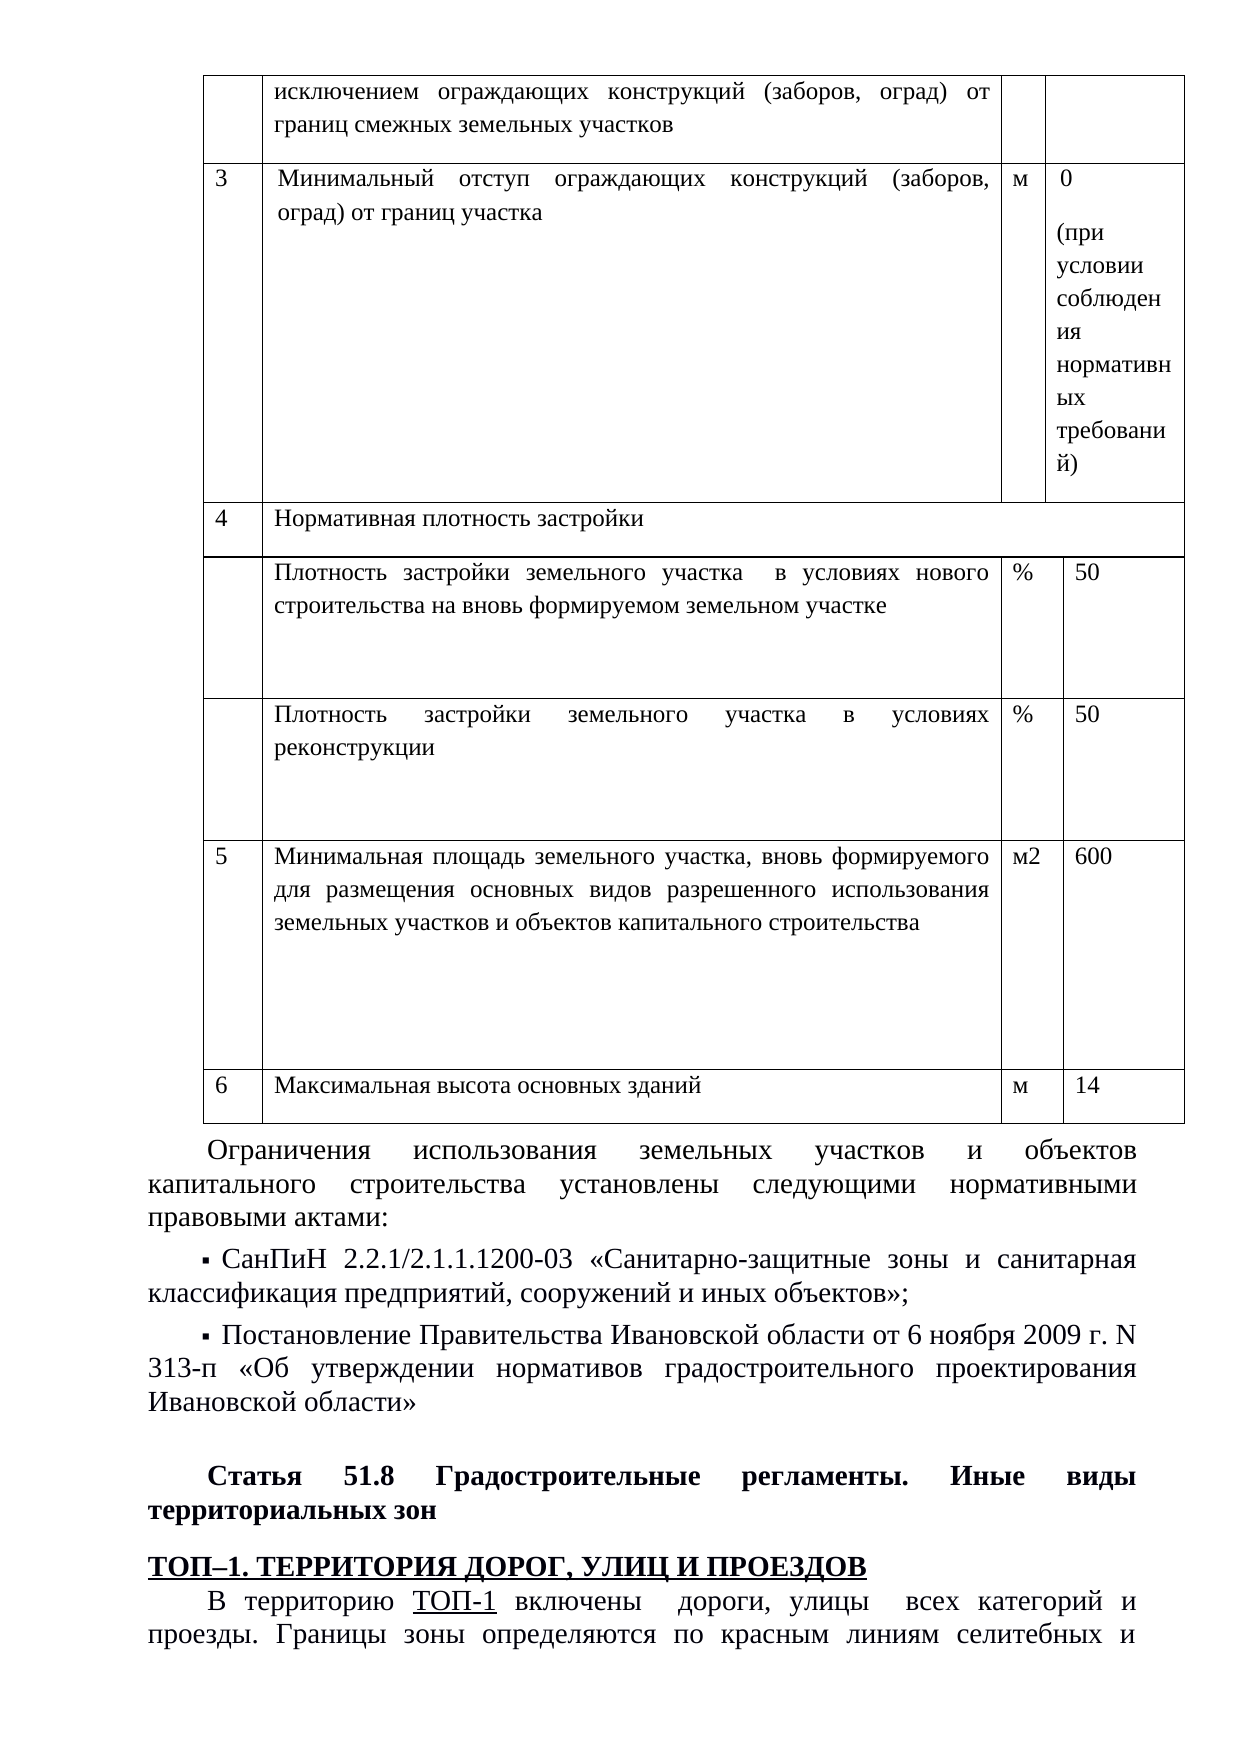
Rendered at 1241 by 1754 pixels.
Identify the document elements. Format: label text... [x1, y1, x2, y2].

table_cell 6 [204, 1070, 262, 1123]
table_cell 5 [204, 841, 262, 1069]
text Ограничения использования земельных участков и объектов капитального строительства установлены следующими нормативными правовыми актами: [148, 1132, 1137, 1233]
table_cell м [1002, 76, 1045, 162]
table_cell 4 [204, 503, 262, 556]
table_cell 14 [1064, 1070, 1184, 1123]
table_cell [204, 699, 262, 840]
table_cell 0 (при условии соблюдения нормативных требований) [1046, 164, 1184, 502]
table_cell м [1002, 164, 1045, 502]
table_cell [204, 558, 262, 698]
table_cell % [1002, 558, 1063, 698]
table_cell Плотность застройки земельного участка в условиях реконструкции [263, 699, 1001, 840]
table_cell 600 [1064, 841, 1184, 1069]
table_cell Минимальная площадь земельного участка, вновь формируемого для размещения основных видов разрешенного использования земельных участков и объектов капитального строительства [263, 841, 1001, 1069]
text Статья 51.8 Градостроительные регламенты. Иные виды территориальных зон [148, 1458, 1137, 1525]
table_cell 50 [1064, 699, 1184, 840]
table_cell % [1002, 699, 1063, 840]
table_cell 3 [204, 164, 262, 502]
table_cell Нормативная плотность застройки [263, 503, 1184, 556]
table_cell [263, 76, 1001, 162]
table_cell Максимальная высота основных зданий [263, 1070, 1001, 1123]
table_cell м [1002, 1070, 1063, 1123]
table_cell 50 [1064, 558, 1184, 698]
table_cell 3 [1046, 76, 1184, 162]
list СанПиН 2.2.1/2.1.1.1200-03 «Санитарно-защитные зоны и санитарная классификация предприятий, сооружений и иных объектов»; [148, 1241, 1137, 1308]
text ТОП–1. Территория ДОРОГ, улиц И ПРОЕЗДОВ [148, 1549, 1186, 1583]
table_cell Плотность застройки земельного участка в условиях нового строительства на вновь формируемом земельном участке [263, 558, 1001, 698]
table_cell Минимальный отступ ограждающих конструкций (заборов, оград) от границ участка [263, 164, 1001, 502]
table_cell м2 [1002, 841, 1063, 1069]
table_cell 2 [204, 76, 262, 162]
list Постановление Правительства Ивановской области от 6 ноября 2009 г. N 313-п «Об утверждении нормативов градостроительного проектирования Ивановской области» [148, 1317, 1137, 1417]
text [148, 1583, 1137, 1650]
